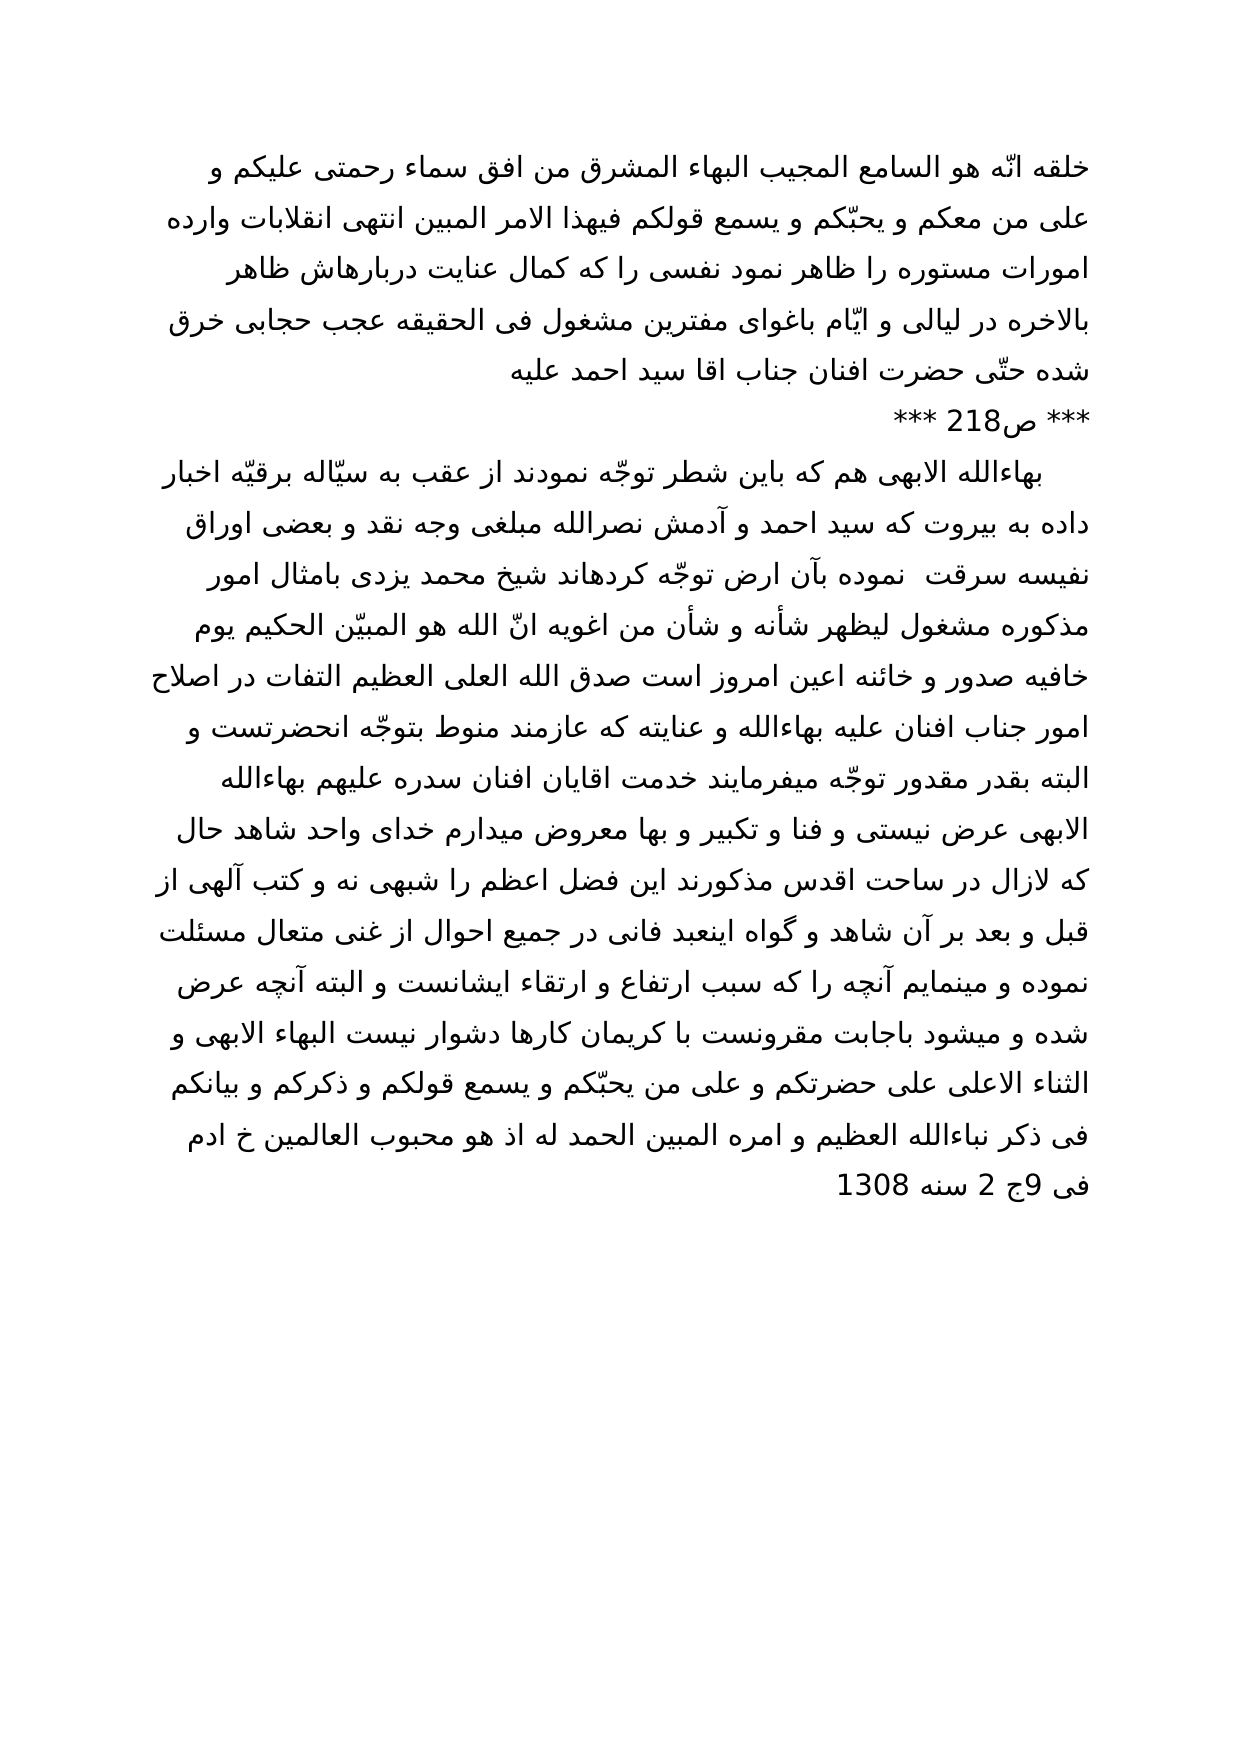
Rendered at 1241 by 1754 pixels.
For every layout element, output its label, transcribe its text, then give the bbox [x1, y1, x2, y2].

text *** ص218 *** [150, 405, 1090, 439]
text بهاءالله الابهی هم که باین شطر توجّه نمودند از عقب به سیّاله برقیّه اخبار داده به بیروت که سید احمد و آدمش نصرالله مبلغی وجه نقد و بعضی اوراق نفیسه سرقت نموده بآن ارض توجّه کردهاند شیخ محمد یزدی بامثال امور مذکوره مشغول لیظهر شأنه و شأن من اغویه انّ الله هو المبیّن الحکیم یوم خافیه صدور و خائنه اعین امروز است صدق الله العلی العظیم التفات در اصلاح امور جناب افنان علیه بهاءالله و عنایته که عازمند منوط بتوجّه انحضرتست و البته بقدر مقدور توجّه میفرمایند خدمت اقایان افنان سدره علیهم بهاءالله الابهی عرض نیستی و فنا و تکبیر و بها معروض میدارم خدای واحد شاهد حال که لازال در ساحت اقدس مذکورند این فضل اعظم را شبهی نه و کتب آلهی از قبل و بعد بر آن شاهد و گواه اینعبد فانی در جمیع احوال از غنی متعال مسئلت نموده و مینمایم آنچه را که سبب ارتفاع و ارتقاء ایشانست و البته آنچه عرض شده و میشود باجابت مقرونست با کریمان کارها دشوار نیست البهاء الابهی و الثناء الاعلی علی حضرتکم و علی من یحبّکم و یسمع قولکم و ذکرکم و بیانکم فی ذکر نباءالله العظیم و امره المبین الحمد له اذ هو محبوب العالمین خ ادم فی 9ج 2 سنه 1308 [150, 456, 1090, 1203]
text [150, 150, 1090, 388]
